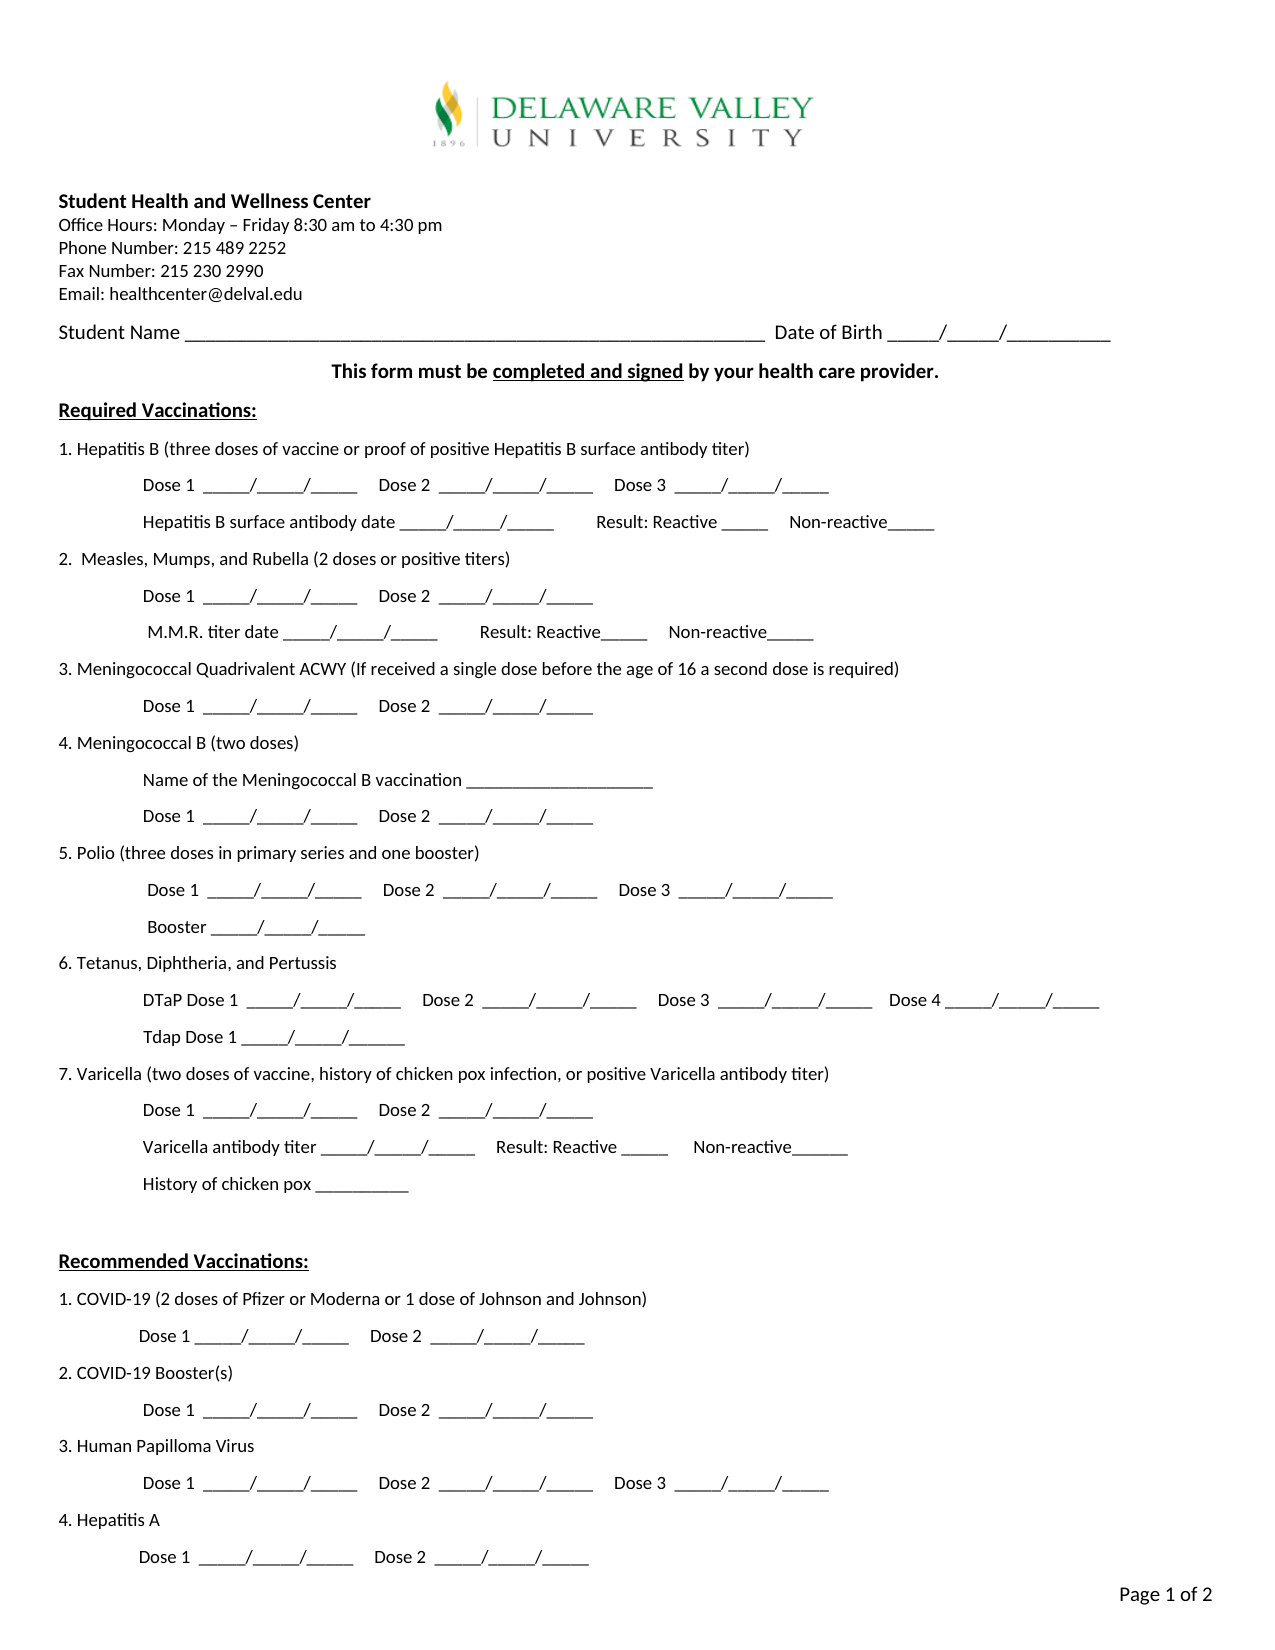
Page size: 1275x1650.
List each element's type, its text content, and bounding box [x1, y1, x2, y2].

text Dose 1 _____/_____/_____ Dose 2 _____/_____/_____ [58, 1099, 1212, 1122]
text This form must be completed and signed by your health care provider. [58, 358, 1212, 384]
text 3. Meningococcal Quadrivalent ACWY (If received a single dose before the age of 16 a second dose is required) [58, 657, 1212, 680]
text Student Name ________________________________________________________ Date of Birth _____/_____/__________ [58, 319, 1212, 344]
text 7. Varicella (two doses of vaccine, history of chicken pox infection, or positive Varicella antibody titer) [58, 1062, 1212, 1085]
text Dose 1 _____/_____/_____ Dose 2 _____/_____/_____ [58, 1545, 1212, 1568]
text 4. Meningococcal B (two doses) [58, 731, 1212, 754]
text Phone Number: 215 489 2252 [58, 236, 1212, 259]
text Varicella antibody titer _____/_____/_____ Result: Reactive _____ Non-reactive______ [58, 1135, 1212, 1158]
text 5. Polio (three doses in primary series and one booster) [58, 841, 1212, 864]
text 3. Human Papilloma Virus [58, 1434, 1212, 1457]
text Dose 1 _____/_____/_____ Dose 2 _____/_____/_____ Dose 3 _____/_____/_____ [58, 1471, 1212, 1494]
text Dose 1 _____/_____/_____ Dose 2 _____/_____/_____ [58, 694, 1212, 717]
text 1. COVID-19 (2 doses of Pfizer or Moderna or 1 dose of Johnson and Johnson) [58, 1287, 1212, 1310]
text Dose 1 _____/_____/_____ Dose 2 _____/_____/_____ Dose 3 _____/_____/_____ [58, 878, 1212, 901]
text Dose 1 _____/_____/_____ Dose 2 _____/_____/_____ Dose 3 _____/_____/_____ [58, 473, 1212, 496]
text Tdap Dose 1 _____/_____/______ [58, 1025, 1212, 1048]
text 4. Hepatitis A [58, 1508, 1212, 1531]
text Recommended Vaccinations: [58, 1248, 1212, 1274]
text Email: healthcenter@delval.edu [58, 282, 1212, 305]
text History of chicken pox __________ [58, 1172, 1212, 1195]
text Student Health and Wellness Center [58, 188, 1212, 213]
text Name of the Meningococcal B vaccination ____________________ [58, 768, 1212, 791]
text Hepatitis B surface antibody date _____/_____/_____ Result: Reactive _____ Non-reactive_____ [58, 510, 1212, 533]
text 2. COVID-19 Booster(s) [58, 1361, 1212, 1384]
text Dose 1 _____/_____/_____ Dose 2 _____/_____/_____ [58, 584, 1212, 607]
picture [403, 57, 868, 188]
text Office Hours: Monday – Friday 8:30 am to 4:30 pm [58, 213, 1212, 236]
text Required Vaccinations: [58, 397, 1212, 423]
text 2. Measles, Mumps, and Rubella (2 doses or positive titers) [58, 547, 1212, 570]
text Page 1 of 2 [58, 1582, 1212, 1607]
text DTaP Dose 1 _____/_____/_____ Dose 2 _____/_____/_____ Dose 3 _____/_____/_____ Dose 4 _____/_____/_____ [58, 988, 1212, 1011]
text 1. Hepatitis B (three doses of vaccine or proof of positive Hepatitis B surface antibody titer) [58, 437, 1212, 460]
text Dose 1 _____/_____/_____ Dose 2 _____/_____/_____ [58, 804, 1212, 827]
text Dose 1 _____/_____/_____ Dose 2 _____/_____/_____ [58, 1398, 1212, 1421]
text Booster _____/_____/_____ [58, 915, 1212, 938]
text 6. Tetanus, Diphtheria, and Pertussis [58, 952, 1212, 974]
text Fax Number: 215 230 2990 [58, 259, 1212, 282]
text M.M.R. titer date _____/_____/_____ Result: Reactive_____ Non-reactive_____ [58, 621, 1212, 643]
text Dose 1 _____/_____/_____ Dose 2 _____/_____/_____ [58, 1324, 1212, 1347]
